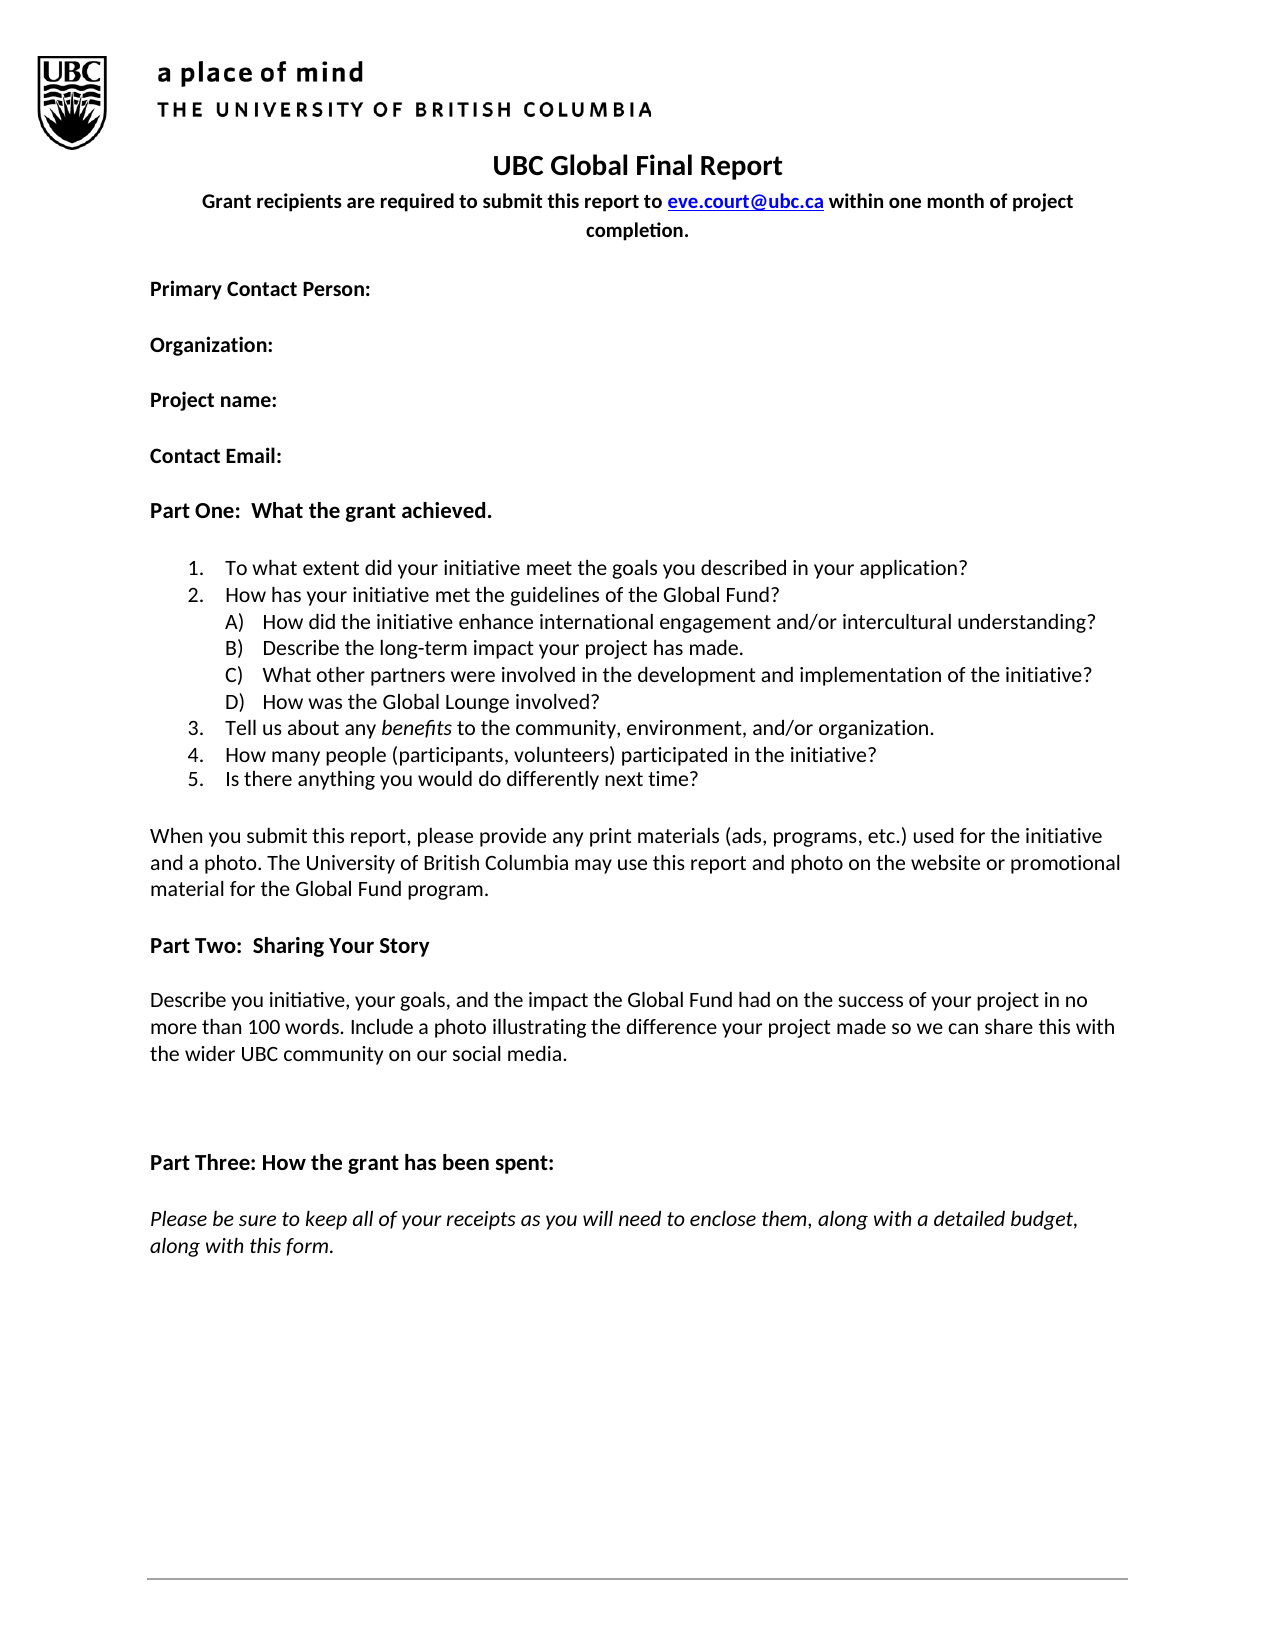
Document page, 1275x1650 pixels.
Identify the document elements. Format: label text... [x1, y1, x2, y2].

text C) What other partners were involved in the development and implementation of the initiative? D) How was the Global Lounge involved? [225, 661, 1096, 714]
text 2. How has your initiative met the guidelines of the Global Fund? [187, 581, 1139, 608]
text When you submit this report, please provide any print materials (ads, programs, etc.) used for the initiative and a photo. The University of British Columbia may use this report and photo on the website or promotional material for the Global Fund program. [150, 822, 1125, 902]
text Please be sure to keep all of your receipts as you will need to enclose them, along with a detailed budget, along with this form. [150, 1205, 1082, 1259]
text Primary Contact Person: Organization: [150, 276, 374, 358]
text 3. Tell us about any benefits to the community, environment, and/or organization. [187, 714, 1139, 741]
text Part One: What the grant achieved. [150, 498, 1139, 525]
text 5. Is there anything you would do differently next time? [187, 768, 1139, 793]
text 4. How many people (participants, volunteers) participated in the initiative? [187, 741, 1139, 768]
text Describe you initiative, your goals, and the impact the Global Fund had on the success of your project in no more than 100 words. Include a photo illustrating the difference your project made so we can share this with the wider UBC community on our social media. [150, 986, 1126, 1066]
picture [37, 56, 652, 150]
text A) How did the initiative enhance international engagement and/or intercultural understanding? B) Describe the long-term impact your project has made. [225, 608, 1100, 661]
text Project name: Contact Email: [150, 386, 286, 469]
text Part Two: Sharing Your Story [150, 932, 1139, 959]
text 1. To what extent did your initiative meet the goals you described in your application? [187, 554, 1139, 581]
text UBC Global Final Report [488, 147, 787, 183]
text Part Three: How the grant has been spent: [150, 1148, 1139, 1176]
text Grant recipients are required to submit this report to eve.court@ubc.ca within one month of project completion. [184, 188, 1091, 243]
